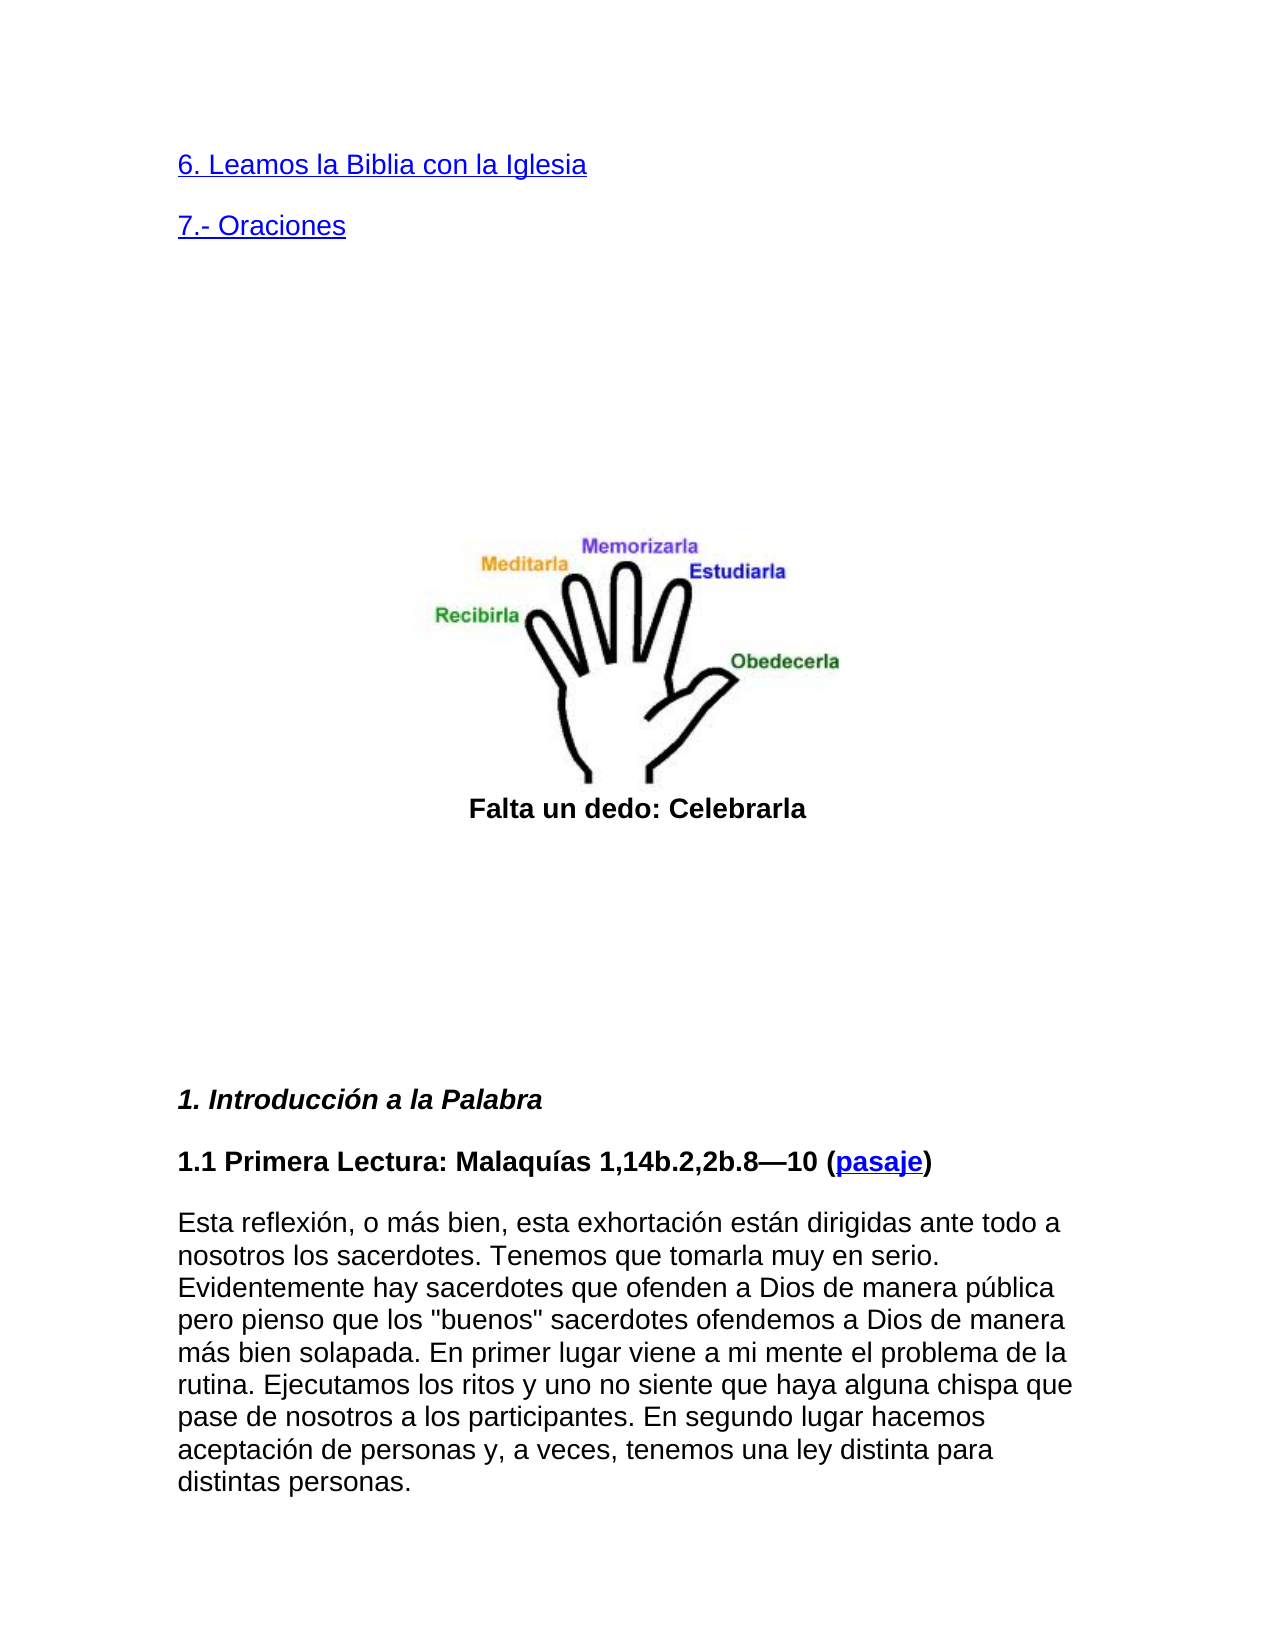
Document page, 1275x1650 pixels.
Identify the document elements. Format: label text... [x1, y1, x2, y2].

picture [414, 517, 861, 792]
text Esta reflexión, o más bien, esta exhortación están dirigidas ante todo a nosotros los sacerdotes. Tenemos que tomarla muy en serio. Evidentemente hay sacerdotes que ofenden a Dios de manera pública pero pienso que los "buenos" sacerdotes ofendemos a Dios de manera más bien solapada. En primer lugar viene a mi mente el problema de la rutina. Ejecutamos los ritos y uno no siente que haya alguna chispa que pase de nosotros a los participantes. En segundo lugar hacemos aceptación de personas y, a veces, tenemos una ley distinta para distintas personas. [177, 1206, 1098, 1498]
text 6. Leamos la Biblia con la Iglesia [177, 148, 1098, 180]
text 1. Introducción a la Palabra [177, 1083, 1098, 1115]
text 7.- Oraciones [177, 209, 1098, 242]
text 1.1 Primera Lectura: Malaquías 1,14b.2,2b.8—10 (pasaje) [177, 1144, 1098, 1177]
